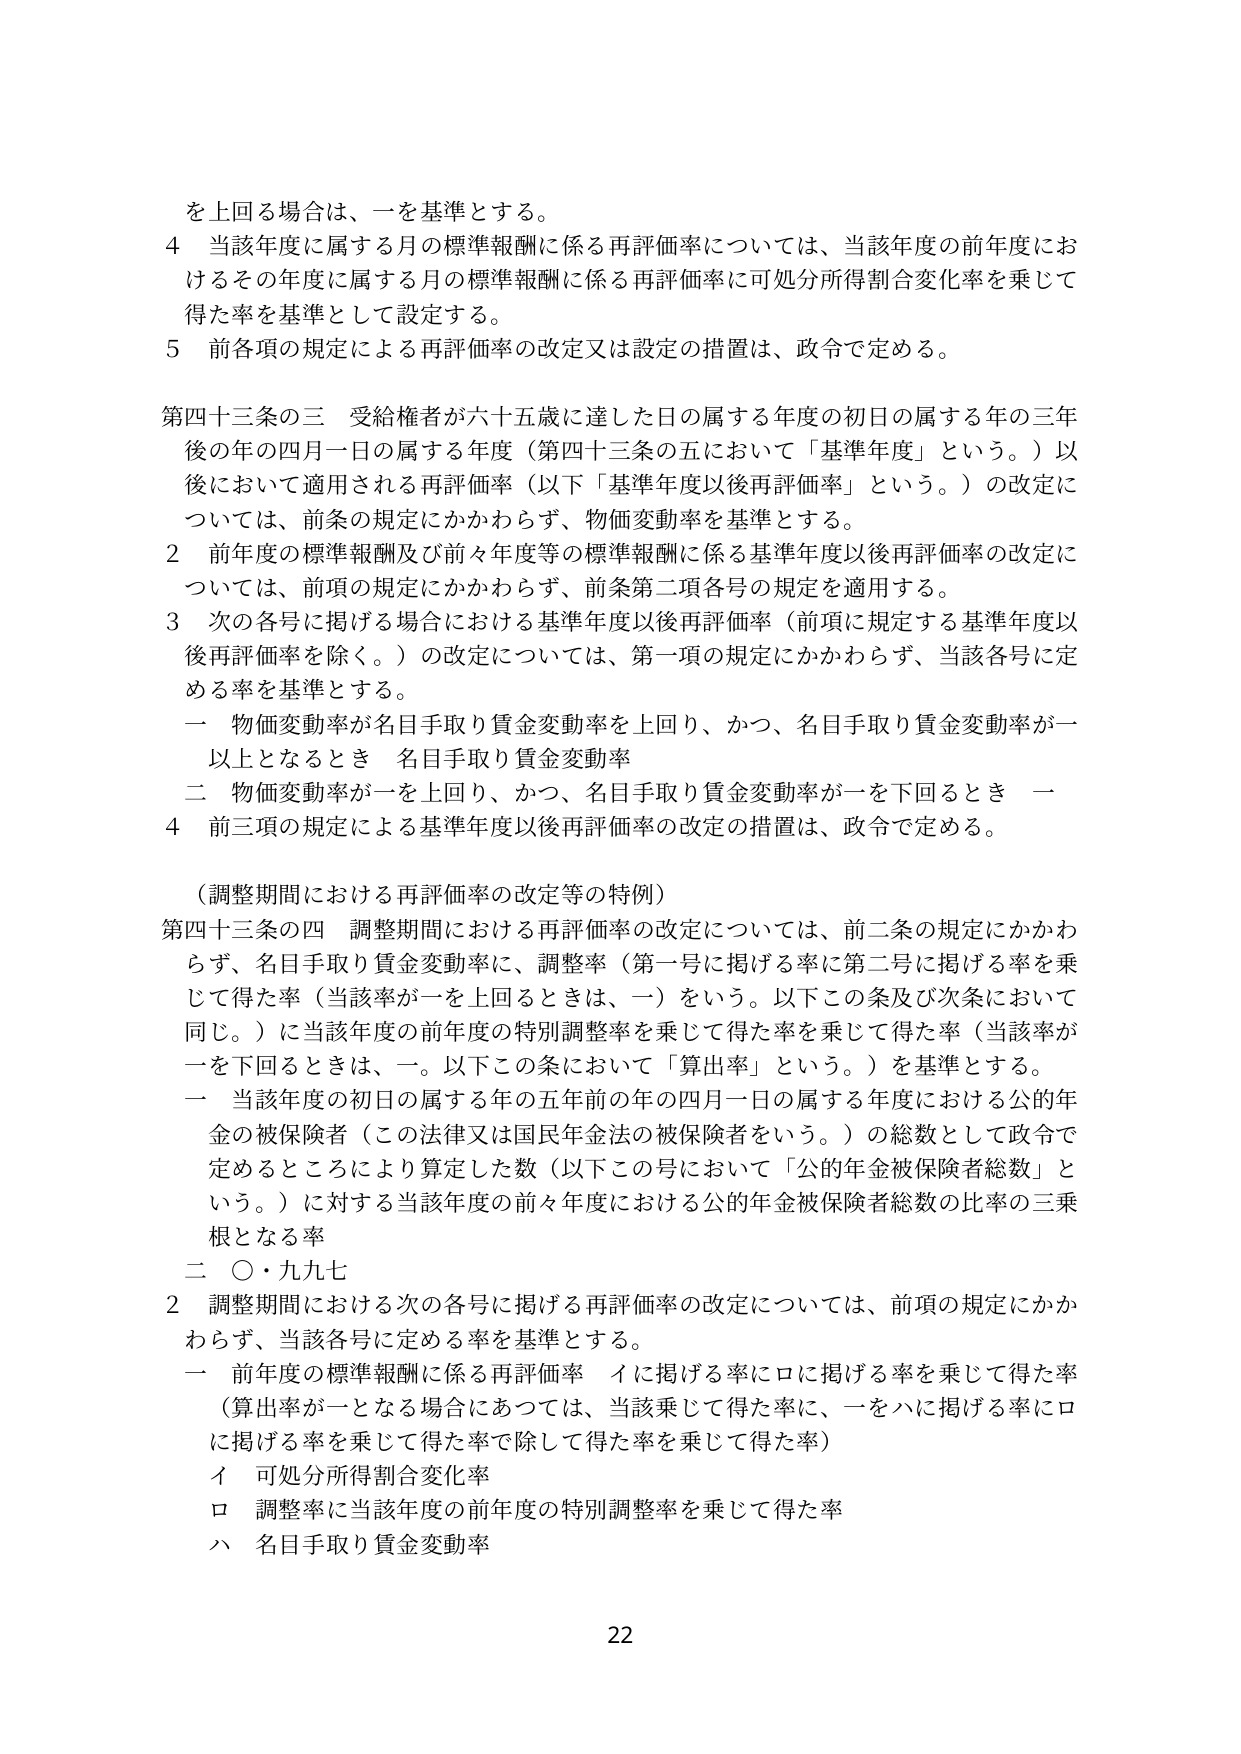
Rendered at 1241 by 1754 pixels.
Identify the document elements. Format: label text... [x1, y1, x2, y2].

text 二 〇・九九七 [184, 1253, 1079, 1287]
text （調整期間における再評価率の改定等の特例） [184, 877, 1079, 911]
text ハ 名目手取り賃金変動率 [207, 1526, 1079, 1560]
text イ 可処分所得割合変化率 [207, 1458, 1079, 1492]
text ４ 当該年度に属する月の標準報酬に係る再評価率については、当該年度の前年度におけるその年度に属する月の標準報酬に係る再評価率に可処分所得割合変化率を乗じて得た率を基準として設定する。 [161, 228, 1079, 330]
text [161, 194, 1079, 228]
text 一 物価変動率が名目手取り賃金変動率を上回り、かつ、名目手取り賃金変動率が一以上となるとき 名目手取り賃金変動率 [184, 706, 1079, 774]
text 第四十三条の三 受給権者が六十五歳に達した日の属する年度の初日の属する年の三年後の年の四月一日の属する年度（第四十三条の五において「基準年度」という。）以後において適用される再評価率（以下「基準年度以後再評価率」という。）の改定については、前条の規定にかかわらず、物価変動率を基準とする。 [161, 399, 1079, 535]
text 第四十三条の四 調整期間における再評価率の改定については、前二条の規定にかかわらず、名目手取り賃金変動率に、調整率（第一号に掲げる率に第二号に掲げる率を乗じて得た率（当該率が一を上回るときは、一）をいう。以下この条及び次条において同じ。）に当該年度の前年度の特別調整率を乗じて得た率を乗じて得た率（当該率が一を下回るときは、一。以下この条において「算出率」という。）を基準とする。 [161, 911, 1079, 1082]
text 一 当該年度の初日の属する年の五年前の年の四月一日の属する年度における公的年金の被保険者（この法律又は国民年金法の被保険者をいう。）の総数として政令で定めるところにより算定した数（以下この号において「公的年金被保険者総数」という。）に対する当該年度の前々年度における公的年金被保険者総数の比率の三乗根となる率 [184, 1082, 1079, 1253]
text ロ 調整率に当該年度の前年度の特別調整率を乗じて得た率 [207, 1492, 1079, 1526]
text 二 物価変動率が一を上回り、かつ、名目手取り賃金変動率が一を下回るとき 一 [184, 774, 1079, 809]
text ３ 次の各号に掲げる場合における基準年度以後再評価率（前項に規定する基準年度以後再評価率を除く。）の改定については、第一項の規定にかかわらず、当該各号に定める率を基準とする。 [161, 604, 1079, 706]
text ２ 調整期間における次の各号に掲げる再評価率の改定については、前項の規定にかかわらず、当該各号に定める率を基準とする。 [161, 1287, 1079, 1355]
text ２ 前年度の標準報酬及び前々年度等の標準報酬に係る基準年度以後再評価率の改定については、前項の規定にかかわらず、前条第二項各号の規定を適用する。 [161, 535, 1079, 604]
text 一 前年度の標準報酬に係る再評価率 イに掲げる率にロに掲げる率を乗じて得た率（算出率が一となる場合にあつては、当該乗じて得た率に、一をハに掲げる率にロに掲げる率を乗じて得た率で除して得た率を乗じて得た率） [184, 1355, 1079, 1458]
text ４ 前三項の規定による基準年度以後再評価率の改定の措置は、政令で定める。 [161, 809, 1079, 843]
text ５ 前各項の規定による再評価率の改定又は設定の措置は、政令で定める。 [161, 330, 1079, 364]
